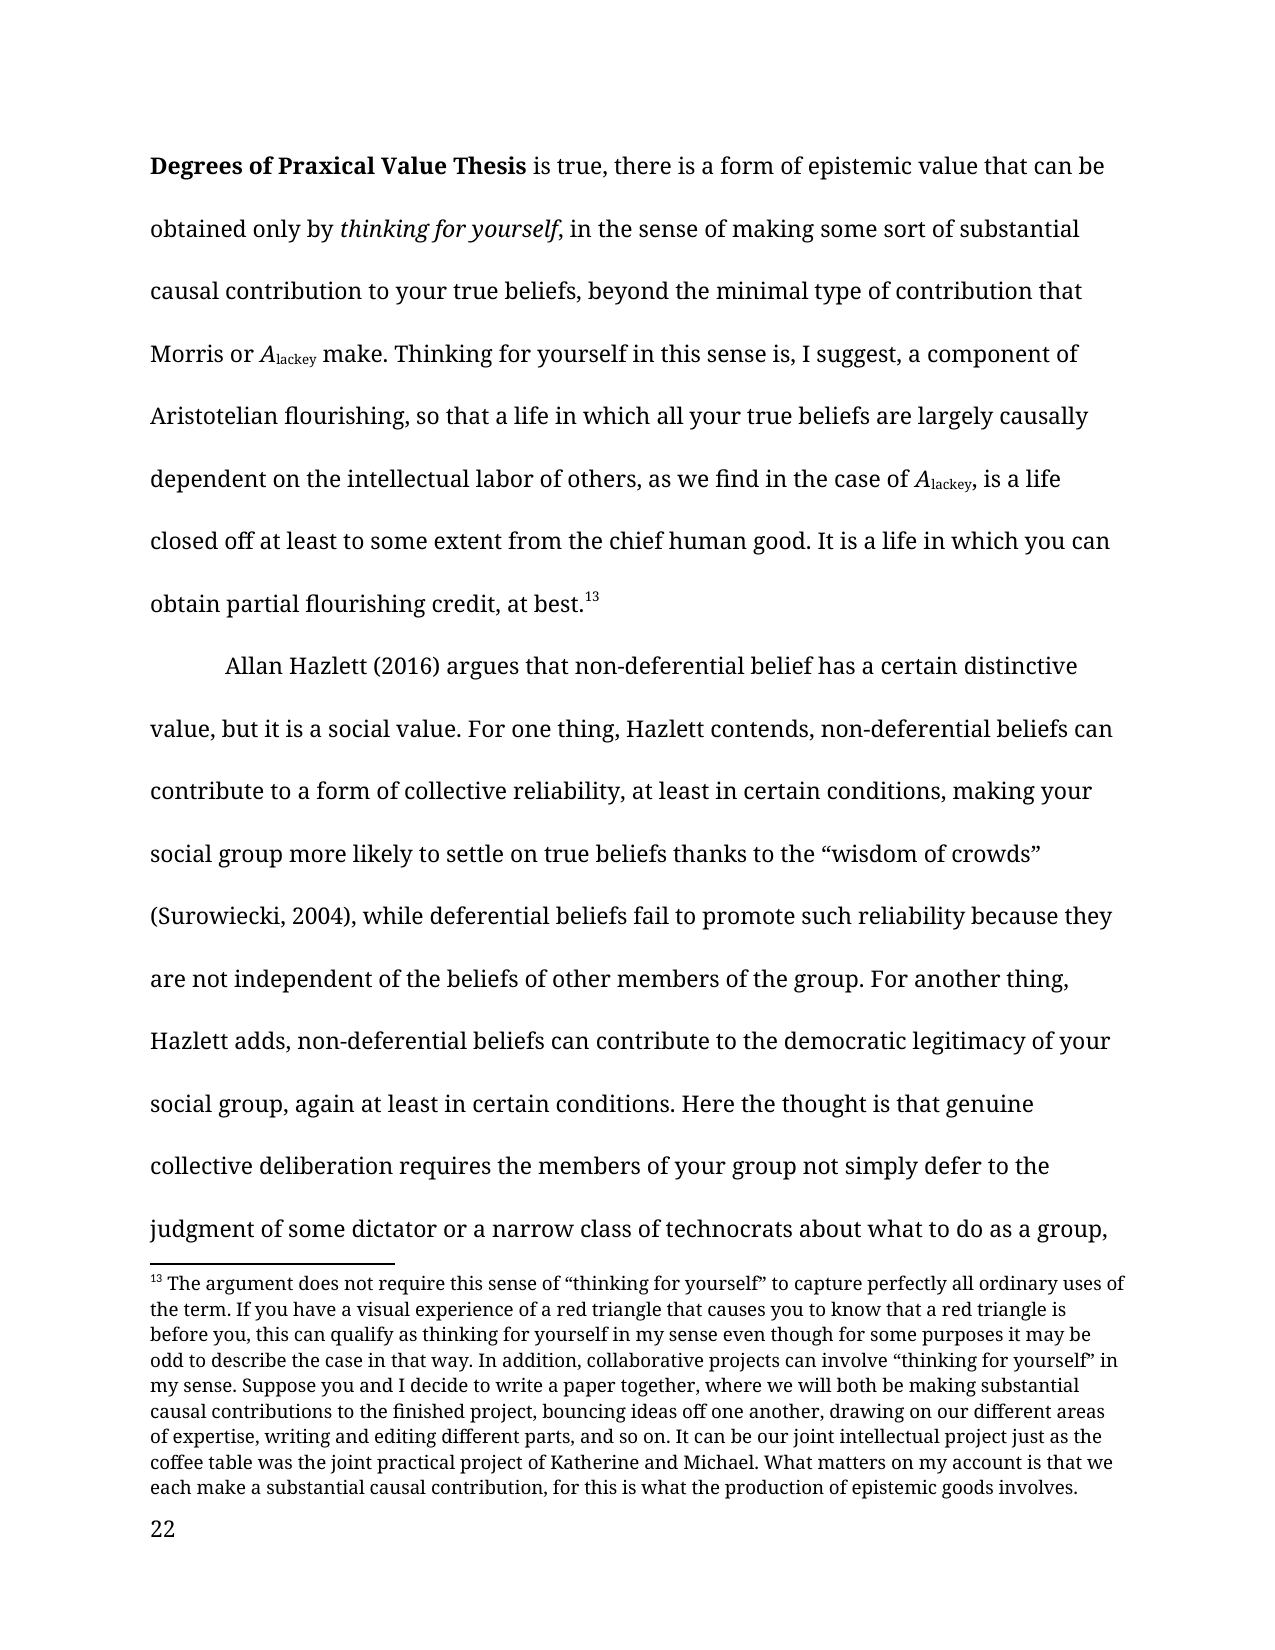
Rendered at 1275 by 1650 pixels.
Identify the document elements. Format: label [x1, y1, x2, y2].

text [150, 650, 1125, 1244]
text [150, 150, 1125, 619]
